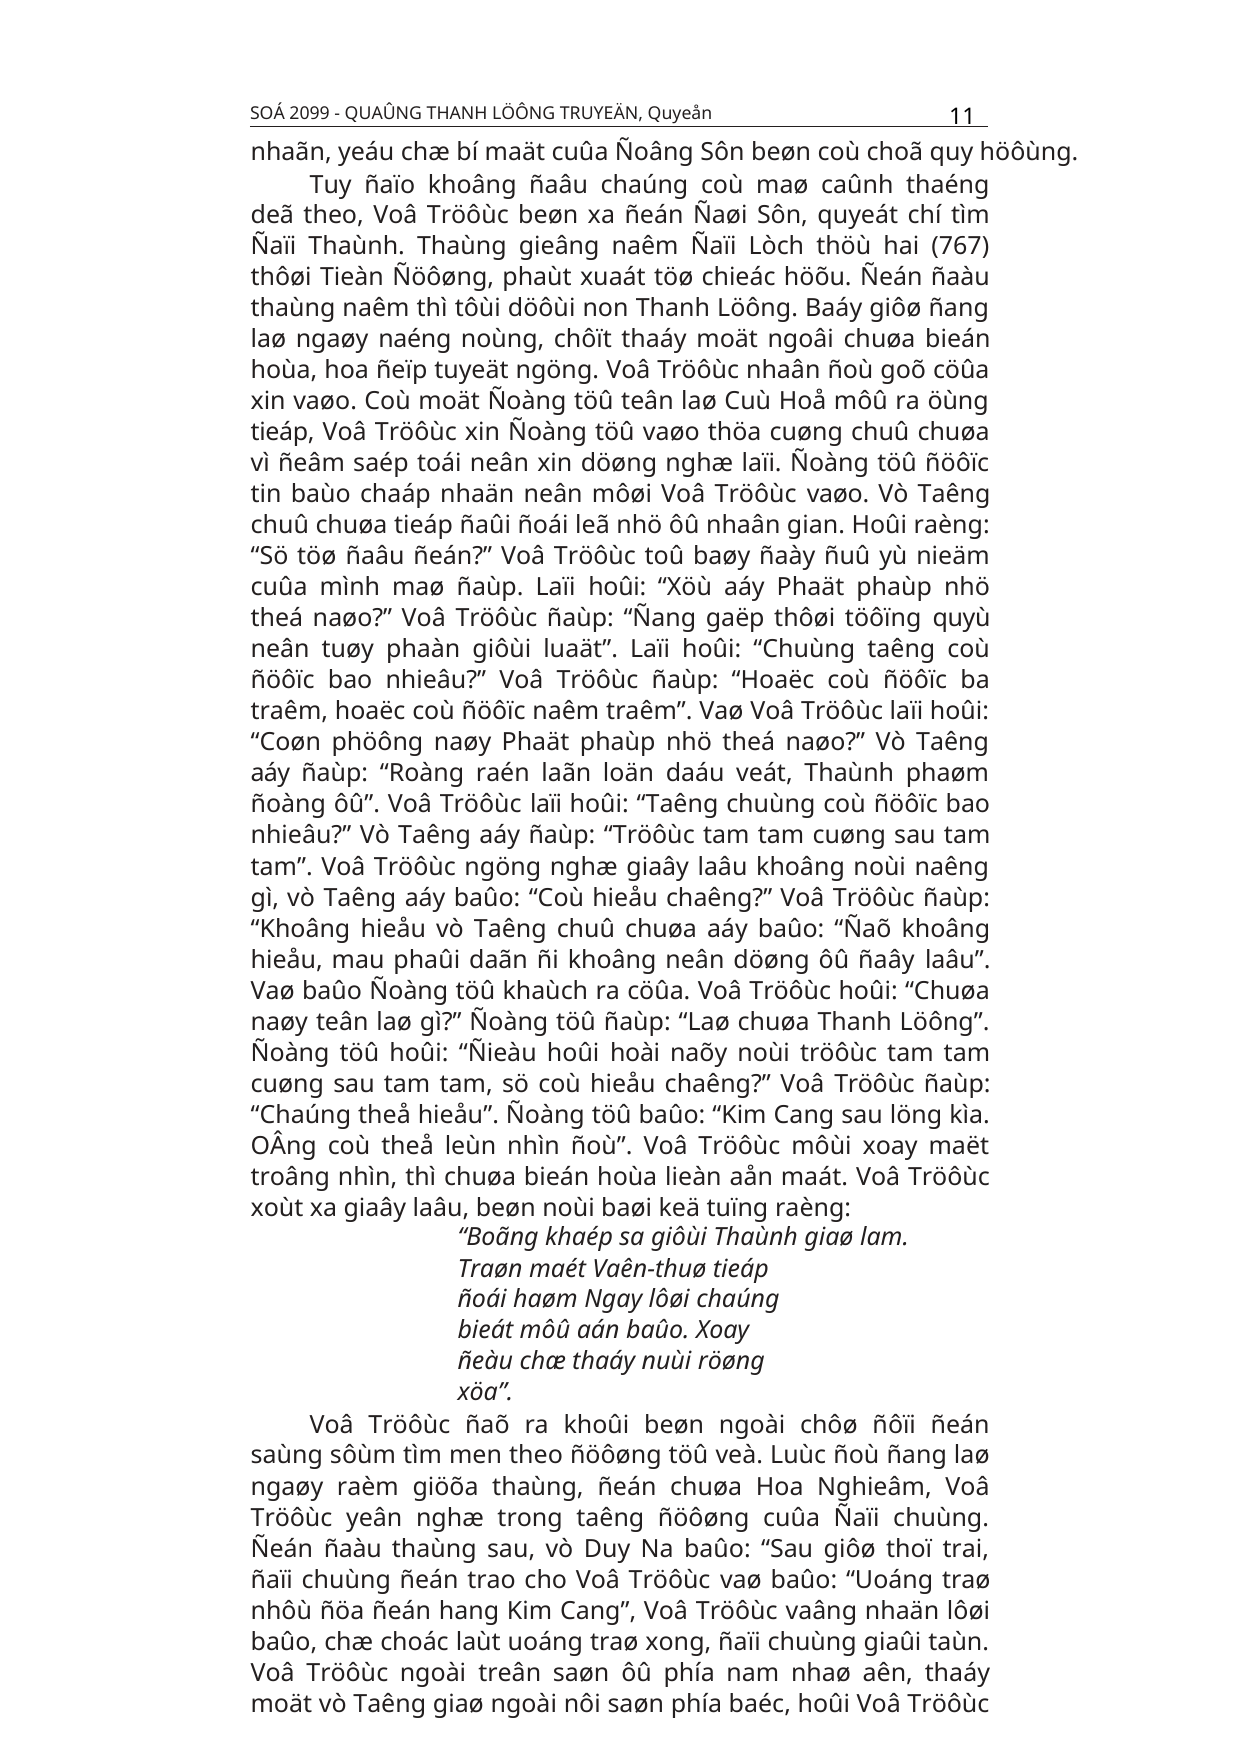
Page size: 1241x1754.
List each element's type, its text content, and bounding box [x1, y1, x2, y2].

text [250, 1409, 990, 1719]
text nhaãn, yeáu chæ bí maät cuûa Ñoâng Sôn beøn coù choã quy höôùng. [250, 134, 1092, 167]
text Traøn maét Vaên-thuø tieáp ñoái haøm Ngay lôøi chaúng bieát môû aán baûo. Xoay ñeàu chæ thaáy nuùi röøng xöa”. [457, 1252, 799, 1408]
text “Boãng khaép sa giôùi Thaùnh giaø lam. [457, 1224, 1092, 1251]
text Tuy ñaïo khoâng ñaâu chaúng coù maø caûnh thaéng deã theo, Voâ Tröôùc beøn xa ñeán Ñaøi Sôn, quyeát chí tìm Ñaïi Thaùnh. Thaùng gieâng naêm Ñaïi Lòch thöù hai (767) thôøi Tieàn Ñöôøng, phaùt xuaát töø chieác höõu. Ñeán ñaàu thaùng naêm thì tôùi döôùi non Thanh Löông. Baáy giôø ñang laø ngaøy naéng noùng, chôït thaáy moät ngoâi chuøa bieán hoùa, hoa ñeïp tuyeät ngöng. Voâ Tröôùc nhaân ñoù goõ cöûa xin vaøo. Coù moät Ñoàng töû teân laø Cuù Hoå môû ra öùng tieáp, Voâ Tröôùc xin Ñoàng töû vaøo thöa cuøng chuû chuøa vì ñeâm saép toái neân xin döøng nghæ laïi. Ñoàng töû ñöôïc tin baùo chaáp nhaän neân môøi Voâ Tröôùc vaøo. Vò Taêng chuû chuøa tieáp ñaûi ñoái leã nhö ôû nhaân gian. Hoûi raèng: “Sö töø ñaâu ñeán?” Voâ Tröôùc toû baøy ñaày ñuû yù nieäm cuûa mình maø ñaùp. Laïi hoûi: “Xöù aáy Phaät phaùp nhö theá naøo?” Voâ Tröôùc ñaùp: “Ñang gaëp thôøi töôïng quyù neân tuøy phaàn giôùi luaät”. Laïi hoûi: “Chuùng taêng coù ñöôïc bao nhieâu?” Voâ Tröôùc ñaùp: “Hoaëc coù ñöôïc ba traêm, hoaëc coù ñöôïc naêm traêm”. Vaø Voâ Tröôùc laïi hoûi: “Coøn phöông naøy Phaät phaùp nhö theá naøo?” Vò Taêng aáy ñaùp: “Roàng raén laãn loän daáu veát, Thaùnh phaøm ñoàng ôû”. Voâ Tröôùc laïi hoûi: “Taêng chuùng coù ñöôïc bao nhieâu?” Vò Taêng aáy ñaùp: “Tröôùc tam tam cuøng sau tam tam”. Voâ Tröôùc ngöng nghæ giaây laâu khoâng noùi naêng gì, vò Taêng aáy baûo: “Coù hieåu chaêng?” Voâ Tröôùc ñaùp: “Khoâng hieåu vò Taêng chuû chuøa aáy baûo: “Ñaõ khoâng hieåu, mau phaûi daãn ñi khoâng neân döøng ôû ñaây laâu”. Vaø baûo Ñoàng töû khaùch ra cöûa. Voâ Tröôùc hoûi: “Chuøa naøy teân laø gì?” Ñoàng töû ñaùp: “Laø chuøa Thanh Löông”. Ñoàng töû hoûi: “Ñieàu hoûi hoài naõy noùi tröôùc tam tam cuøng sau tam tam, sö coù hieåu chaêng?” Voâ Tröôùc ñaùp: “Chaúng theå hieåu”. Ñoàng töû baûo: “Kim Cang sau löng kìa. OÂng coù theå leùn nhìn ñoù”. Voâ Tröôùc môùi xoay maët troâng nhìn, thì chuøa bieán hoùa lieàn aån maát. Voâ Tröôùc xoùt xa giaây laâu, beøn noùi baøi keä tuïng raèng: [250, 168, 990, 1224]
